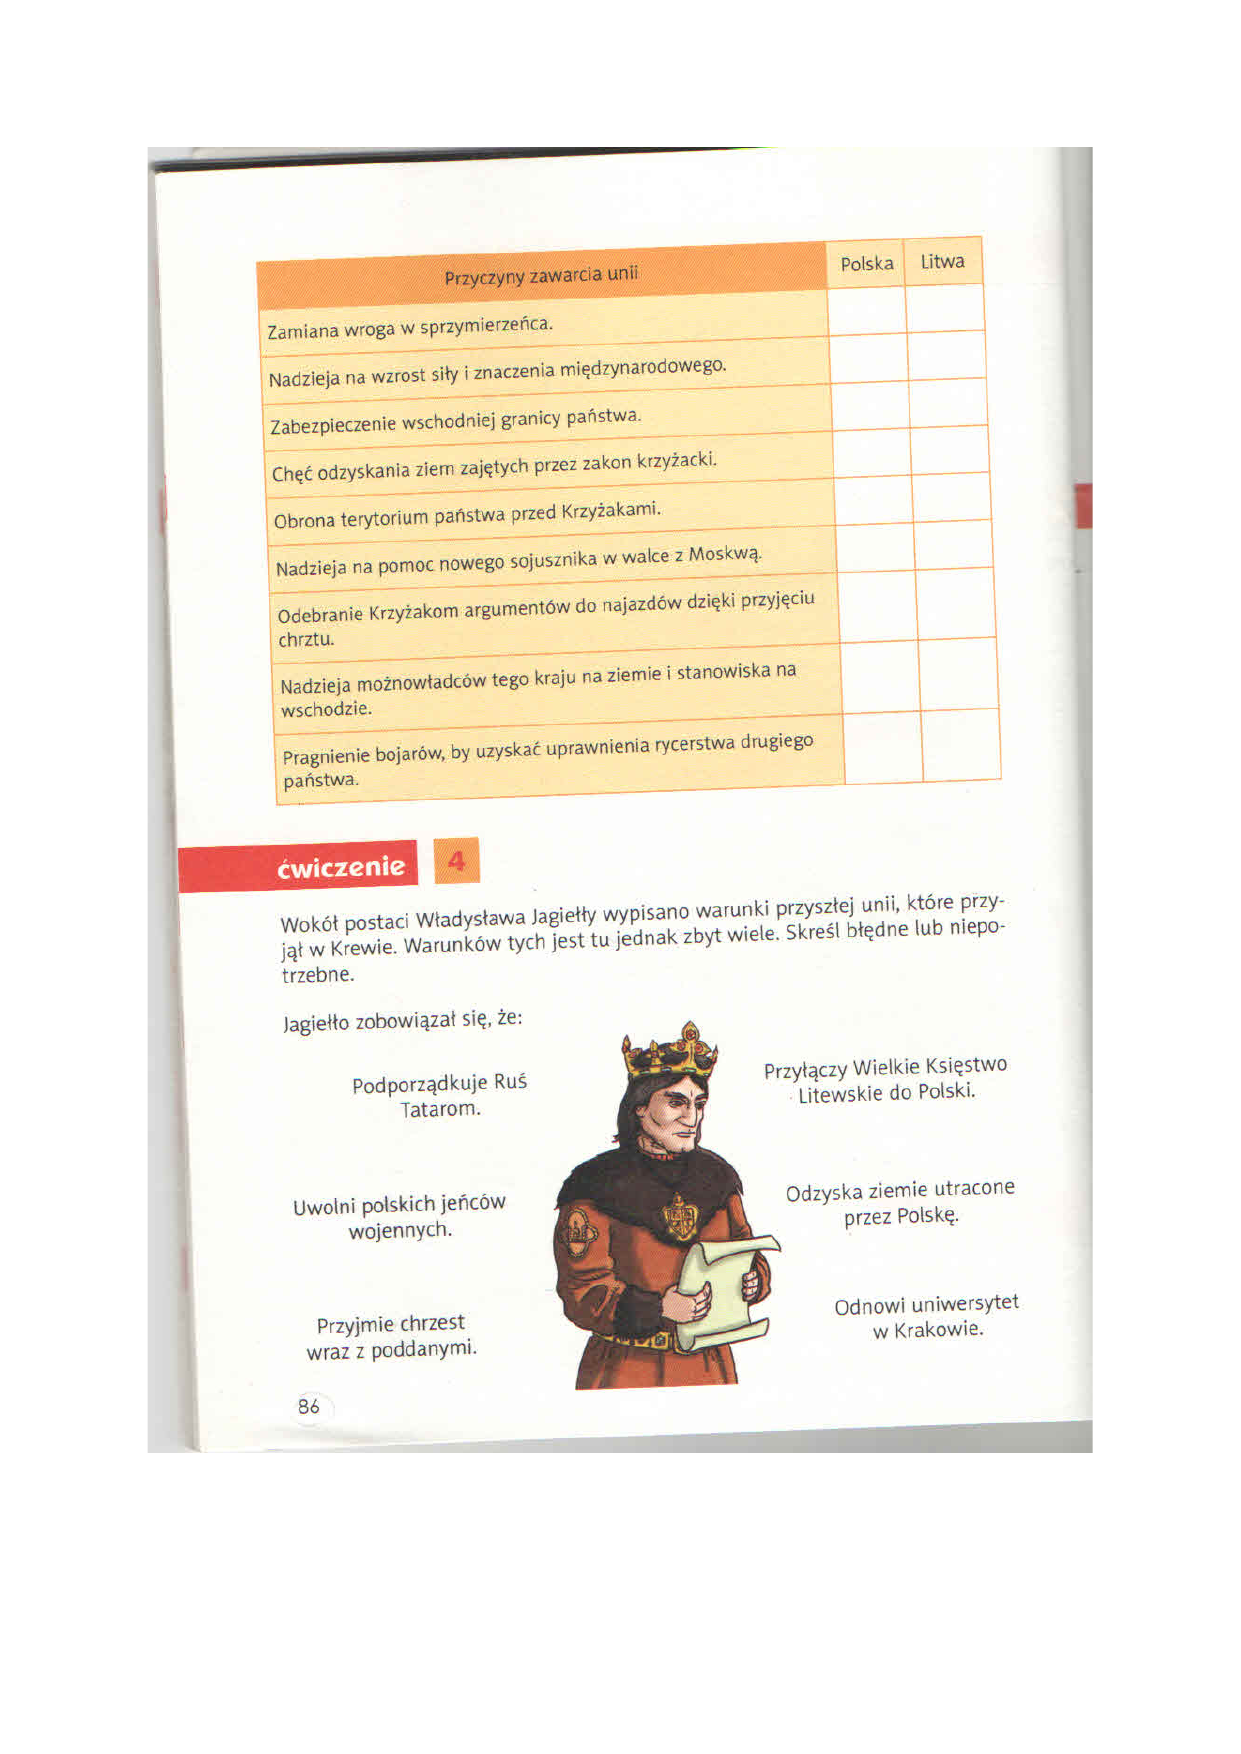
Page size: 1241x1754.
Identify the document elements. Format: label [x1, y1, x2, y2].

picture [147, 147, 1093, 1453]
